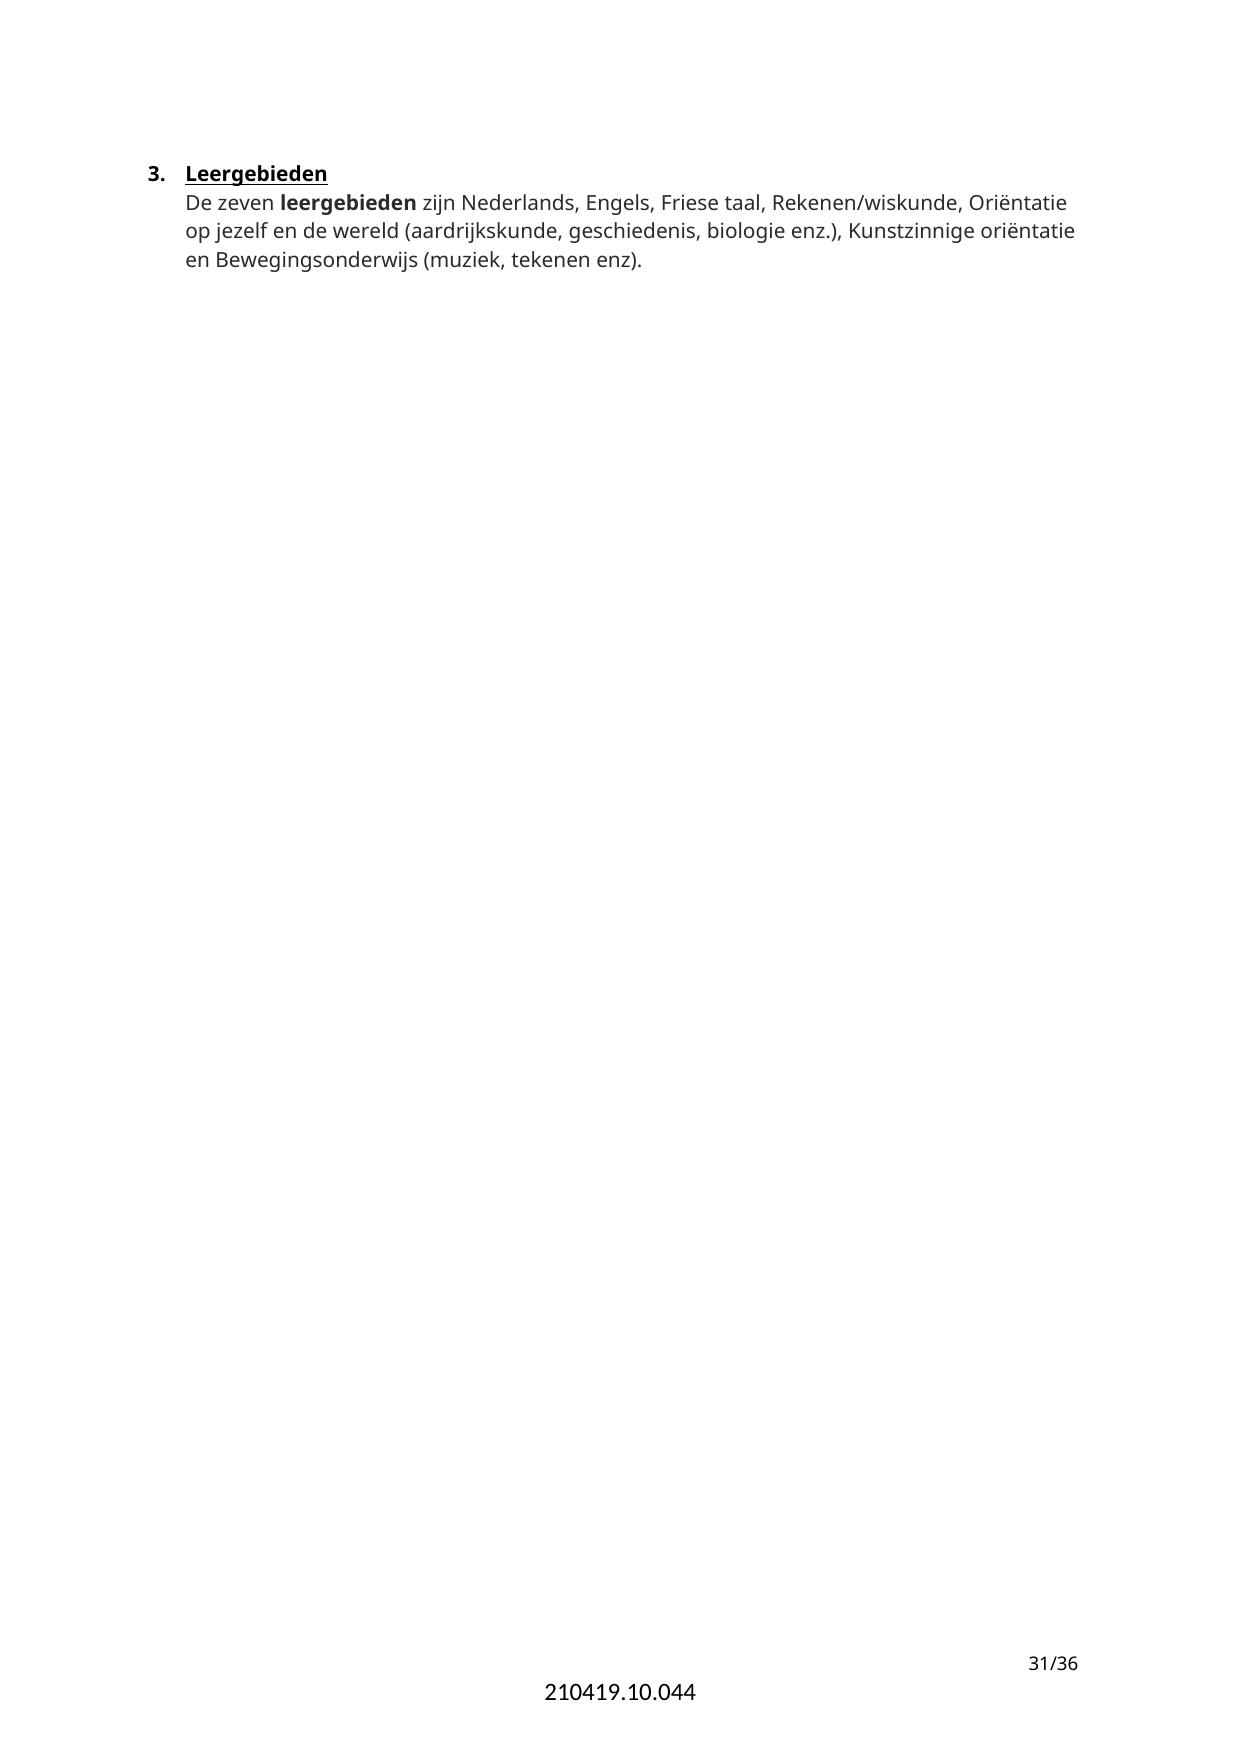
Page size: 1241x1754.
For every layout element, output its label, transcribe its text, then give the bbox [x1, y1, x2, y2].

text De zeven leergebieden zijn Nederlands, Engels, Friese taal, Rekenen/wiskunde, Oriëntatie op jezelf en de wereld (aardrijkskunde, geschiedenis, biologie enz.), Kunstzinnige oriëntatie en Bewegingsonderwijs (muziek, tekenen enz). [185, 188, 1092, 273]
list Leergebieden [148, 159, 1092, 188]
